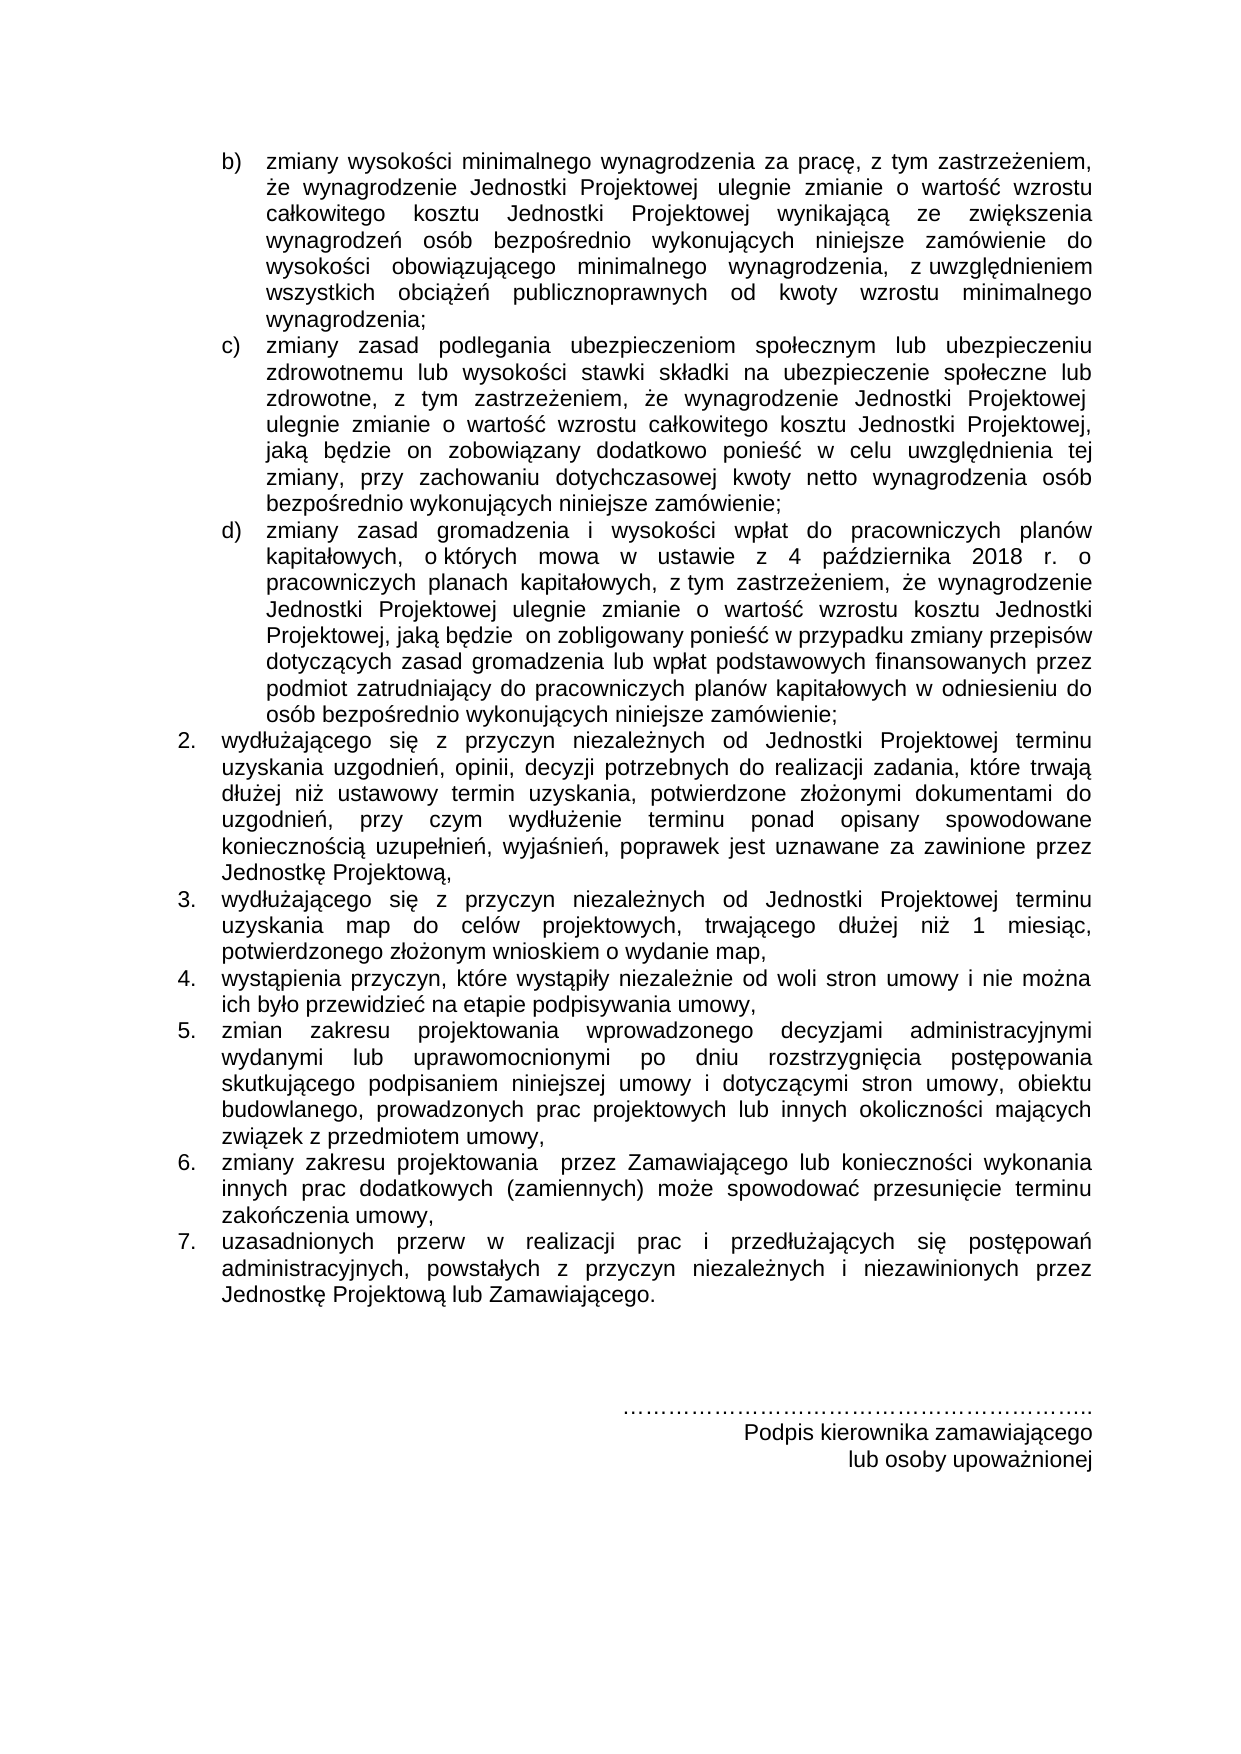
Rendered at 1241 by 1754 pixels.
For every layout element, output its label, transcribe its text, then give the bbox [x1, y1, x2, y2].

list wydłużającego się z przyczyn niezależnych od Jednostki Projektowej terminu uzyskania map do celów projektowych, trwającego dłużej niż 1 miesiąc, potwierdzonego złożonym wnioskiem o wydanie map, [177, 886, 1093, 964]
list zmiany zakresu projektowania przez Zamawiającego lub konieczności wykonania innych prac dodatkowych (zamiennych) może spowodować przesunięcie terminu zakończenia umowy, [177, 1149, 1093, 1228]
list wystąpienia przyczyn, które wystąpiły niezależnie od woli stron umowy i nie można ich było przewidzieć na etapie podpisywania umowy, [177, 964, 1093, 1017]
list zmian zakresu projektowania wprowadzonego decyzjami administracyjnymi wydanymi lub uprawomocnionymi po dniu rozstrzygnięcia postępowania skutkującego podpisaniem niniejszej umowy i dotyczącymi stron umowy, obiektu budowlanego, prowadzonych prac projektowych lub innych okoliczności mających związek z przedmiotem umowy, [177, 1017, 1093, 1149]
text …………………………………………………….. [148, 1393, 1093, 1419]
list zmiany zasad gromadzenia i wysokości wpłat do pracowniczych planów kapitałowych, o których mowa w ustawie z 4 października 2018 r. o pracowniczych planach kapitałowych, z tym zastrzeżeniem, że wynagrodzenie Jednostki Projektowej ulegnie zmianie o wartość wzrostu kosztu Jednostki Projektowej, jaką będzie on zobligowany ponieść w przypadku zmiany przepisów dotyczących zasad gromadzenia lub wpłat podstawowych finansowanych przez podmiot zatrudniający do pracowniczych planów kapitałowych w odniesieniu do osób bezpośrednio wykonujących niniejsze zamówienie; [221, 517, 1093, 727]
text Podpis kierownika zamawiającego [369, 1419, 1093, 1446]
list uzasadnionych przerw w realizacji prac i przedłużających się postępowań administracyjnych, powstałych z przyczyn niezależnych i niezawinionych przez Jednostkę Projektową lub Zamawiającego. [177, 1228, 1093, 1307]
list zmiany zasad podlegania ubezpieczeniom społecznym lub ubezpieczeniu zdrowotnemu lub wysokości stawki składki na ubezpieczenie społeczne lub zdrowotne, z tym zastrzeżeniem, że wynagrodzenie Jednostki Projektowej ulegnie zmianie o wartość wzrostu całkowitego kosztu Jednostki Projektowej, jaką będzie on zobowiązany dodatkowo ponieść w celu uwzględnienia tej zmiany, przy zachowaniu dotychczasowej kwoty netto wynagrodzenia osób bezpośrednio wykonujących niniejsze zamówienie; [221, 332, 1093, 517]
text lub osoby upoważnionej [369, 1446, 1093, 1472]
list wydłużającego się z przyczyn niezależnych od Jednostki Projektowej terminu uzyskania uzgodnień, opinii, decyzji potrzebnych do realizacji zadania, które trwają dłużej niż ustawowy termin uzyskania, potwierdzone złożonymi dokumentami do uzgodnień, przy czym wydłużenie terminu ponad opisany spowodowane koniecznością uzupełnień, wyjaśnień, poprawek jest uznawane za zawinione przez Jednostkę Projektową, [177, 727, 1093, 886]
list zmiany wysokości minimalnego wynagrodzenia za pracę, z tym zastrzeżeniem, że wynagrodzenie Jednostki Projektowej ulegnie zmianie o wartość wzrostu całkowitego kosztu Jednostki Projektowej wynikającą ze zwiększenia wynagrodzeń osób bezpośrednio wykonujących niniejsze zamówienie do wysokości obowiązującego minimalnego wynagrodzenia, z uwzględnieniem wszystkich obciążeń publicznoprawnych od kwoty wzrostu minimalnego wynagrodzenia; [221, 148, 1093, 332]
